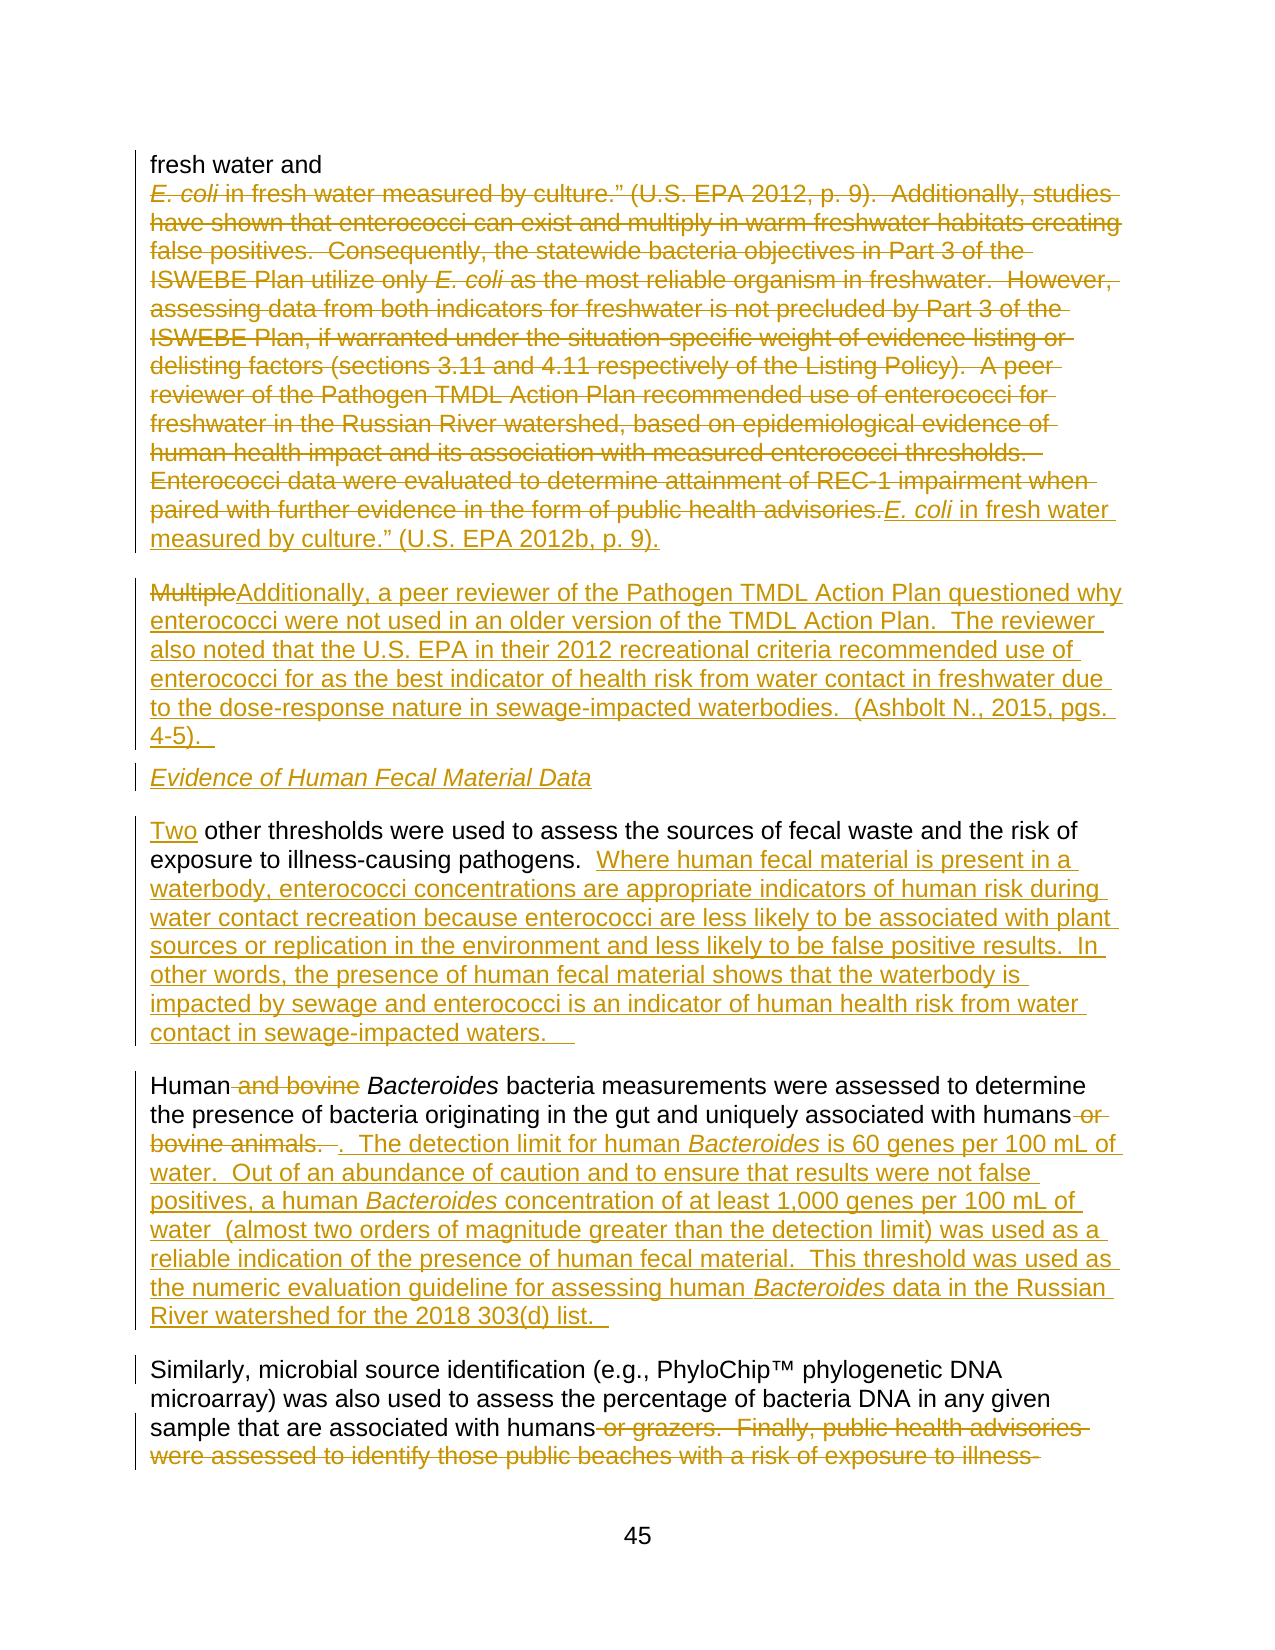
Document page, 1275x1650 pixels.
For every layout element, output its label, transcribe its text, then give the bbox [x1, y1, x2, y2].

text other thresholds were used to assess the sources of fecal waste and the risk of exposure to illness-causing pathogens. [150, 816, 1125, 1046]
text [150, 1355, 1125, 1470]
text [150, 150, 1125, 552]
text Human Bacteroides bacteria measurements were assessed to determine the presence of bacteria originating in the gut and uniquely associated with humans [150, 1071, 1125, 1330]
